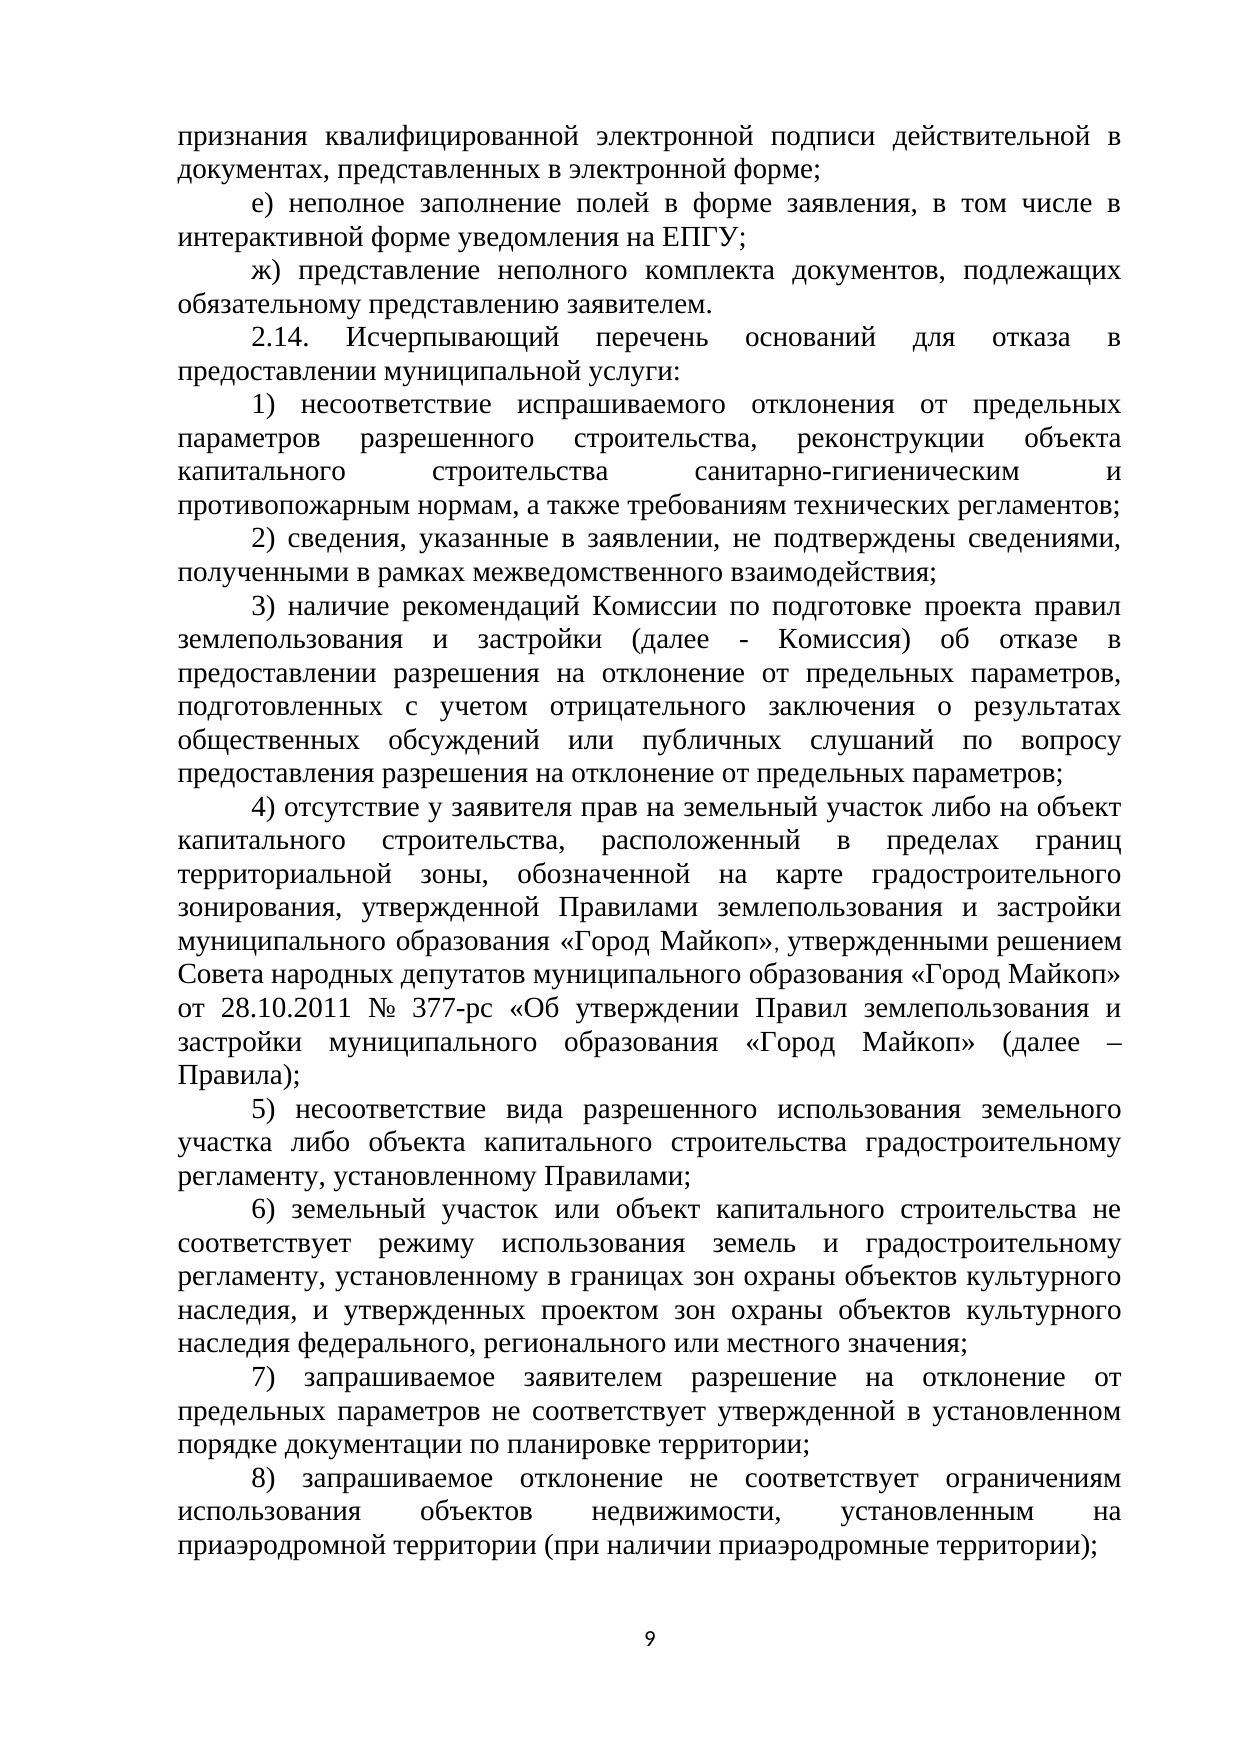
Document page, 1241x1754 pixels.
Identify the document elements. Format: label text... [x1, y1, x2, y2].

text 2.14. Исчерпывающий перечень оснований для отказа в предоставлении муниципальной услуги: [177, 319, 1122, 386]
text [177, 118, 1122, 185]
text 8) запрашиваемое отклонение не соответствует ограничениям использования объектов недвижимости, установленным на приаэродромной территории (при наличии приаэродромные территории); [177, 1460, 1122, 1560]
text 6) земельный участок или объект капитального строительства не соответствует режиму использования земель и градостроительному регламенту, установленному в границах зон охраны объектов культурного наследия, и утвержденных проектом зон охраны объектов культурного наследия федерального, регионального или местного значения; [177, 1191, 1122, 1359]
text 5) несоответствие вида разрешенного использования земельного участка либо объекта капитального строительства градостроительному регламенту, установленному Правилами; [177, 1091, 1122, 1191]
text 7) запрашиваемое заявителем разрешение на отклонение от предельных параметров не соответствует утвержденной в установленном порядке документации по планировке территории; [177, 1359, 1122, 1460]
text ж) представление неполного комплекта документов, подлежащих обязательному представлению заявителем. [177, 252, 1122, 319]
text 4) отсутствие у заявителя прав на земельный участок либо на объект капитального строительства, расположенный в пределах границ территориальной зоны, обозначенной на карте градостроительного зонирования, утвержденной Правилами землепользования и застройки муниципального образования «Город Майкоп», утвержденными решением Совета народных депутатов муниципального образования «Город Майкоп» от 28.10.2011 № 377-рс «Об утверждении Правил землепользования и застройки муниципального образования «Город Майкоп» (далее – Правила); [177, 789, 1122, 1091]
text е) неполное заполнение полей в форме заявления, в том числе в интерактивной форме уведомления на ЕПГУ; [177, 185, 1122, 252]
text 2) сведения, указанные в заявлении, не подтверждены сведениями, полученными в рамках межведомственного взаимодействия; [177, 521, 1122, 588]
text 1) несоответствие испрашиваемого отклонения от предельных параметров разрешенного строительства, реконструкции объекта капитального строительства санитарно-гигиеническим и противопожарным нормам, а также требованиям технических регламентов; [177, 386, 1122, 521]
text 3) наличие рекомендаций Комиссии по подготовке проекта правил землепользования и застройки (далее - Комиссия) об отказе в предоставлении разрешения на отклонение от предельных параметров, подготовленных с учетом отрицательного заключения о результатах общественных обсуждений или публичных слушаний по вопросу предоставления разрешения на отклонение от предельных параметров; [177, 588, 1122, 789]
